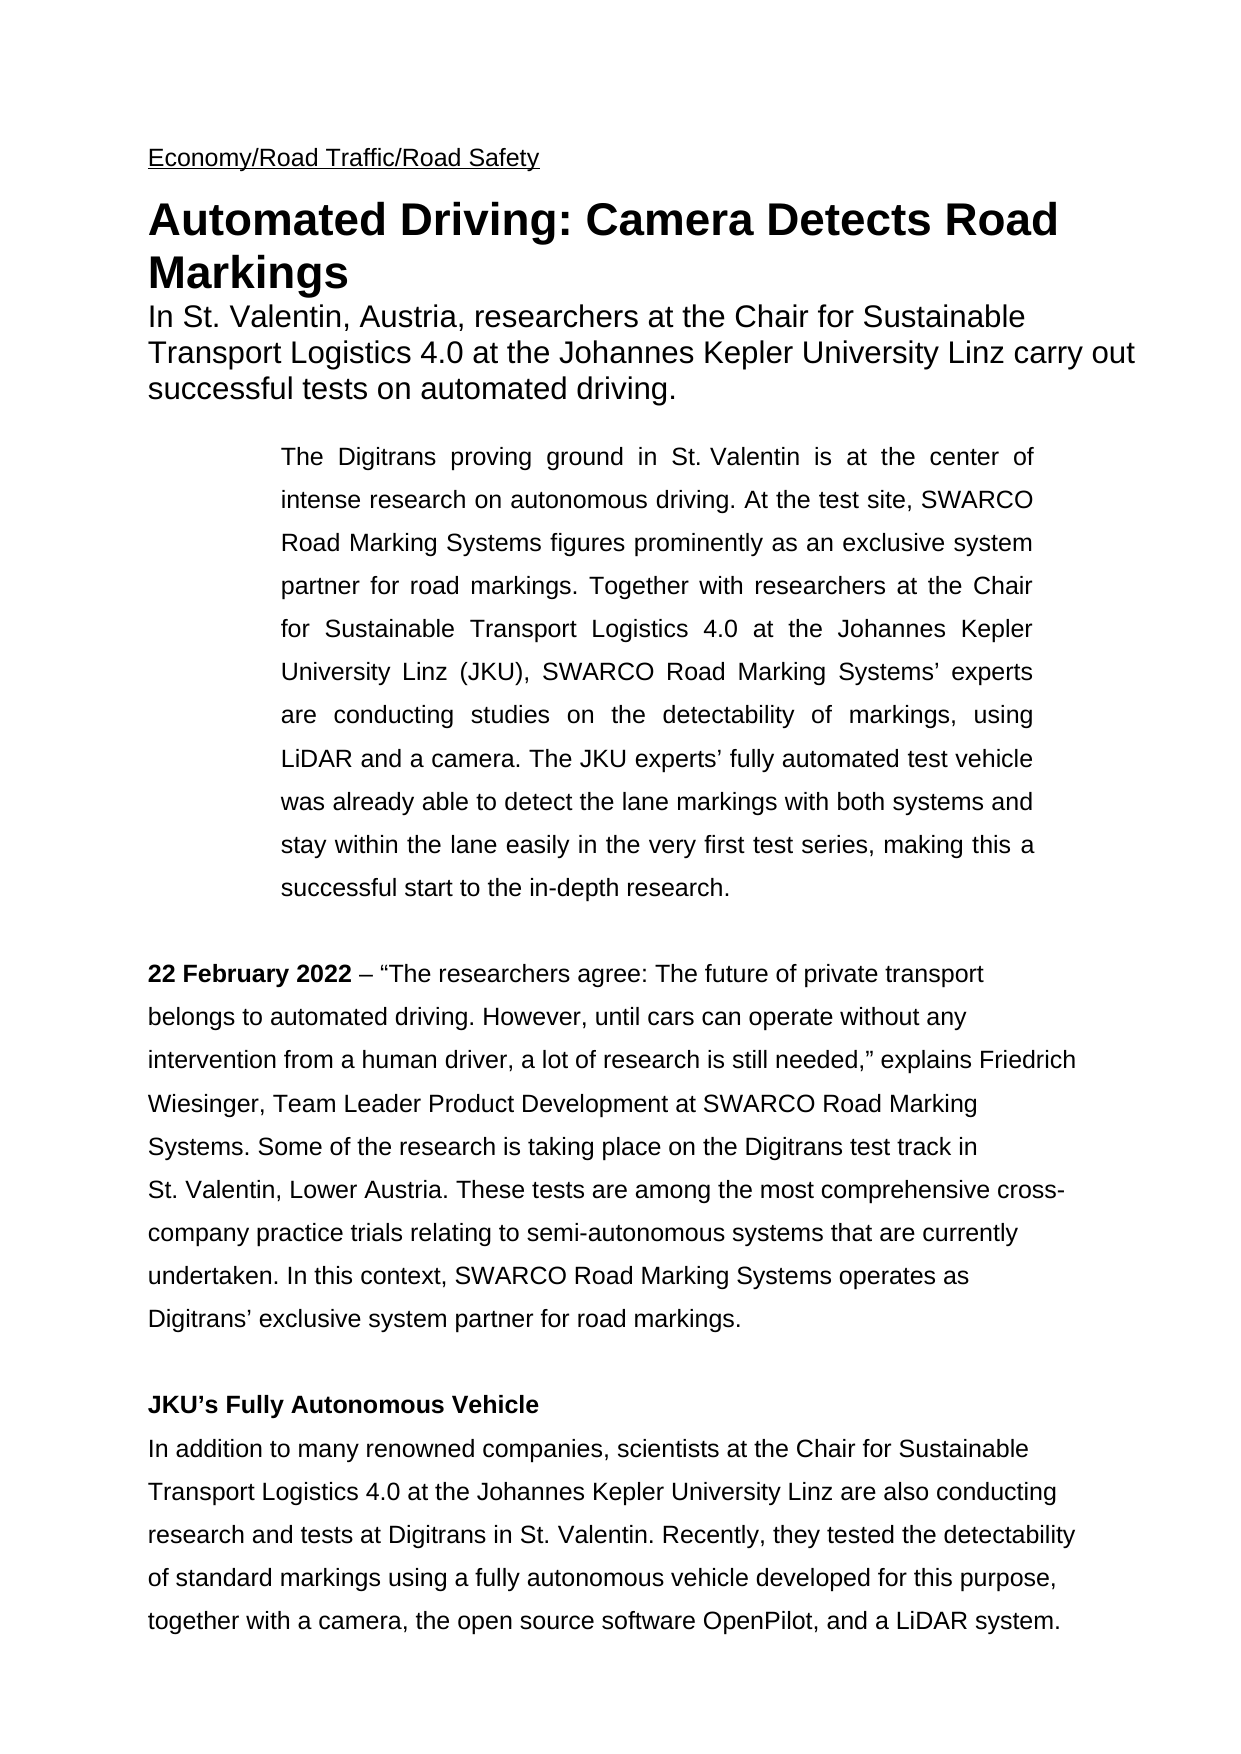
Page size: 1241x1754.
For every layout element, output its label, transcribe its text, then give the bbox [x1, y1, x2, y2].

text In St. Valentin, Austria, researchers at the Chair for Sustainable Transport Logistics 4.0 at the Johannes Kepler University Linz carry out successful tests on automated driving. [148, 298, 1138, 406]
subtitle Economy/Road Traffic/Road Safety [148, 143, 1093, 172]
text JKU’s Fully Autonomous Vehicle [148, 1391, 1079, 1419]
text 22 February 2022 – “The researchers agree: The future of private transport belongs to automated driving. However, until cars can operate without any intervention from a human driver, a lot of research is still needed,” explains Friedrich Wiesinger, Team Leader Product Development at SWARCO Road Marking Systems. Some of the research is taking place on the Digitrans test track in St. Valentin, Lower Austria. These tests are among the most comprehensive cross-company practice trials relating to semi-autonomous systems that are currently undertaken. In this context, SWARCO Road Marking Systems operates as Digitrans’ exclusive system partner for road markings. [148, 959, 1079, 1333]
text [148, 1434, 1079, 1635]
text The Digitrans proving ground in St. Valentin is at the center of intense research on autonomous driving. At the test site, SWARCO Road Marking Systems figures prominently as an exclusive system partner for road markings. Together with researchers at the Chair for Sustainable Transport Logistics 4.0 at the Johannes Kepler University Linz (JKU), SWARCO Road Marking Systems’ experts are conducting studies on the detectability of markings, using LiDAR and a camera. The JKU experts’ fully automated test vehicle was already able to detect the lane markings with both systems and stay within the lane easily in the very first test series, making this a successful start to the in-depth research. [281, 442, 1034, 902]
text Automated Driving: Camera Detects Road Markings [148, 192, 1108, 298]
